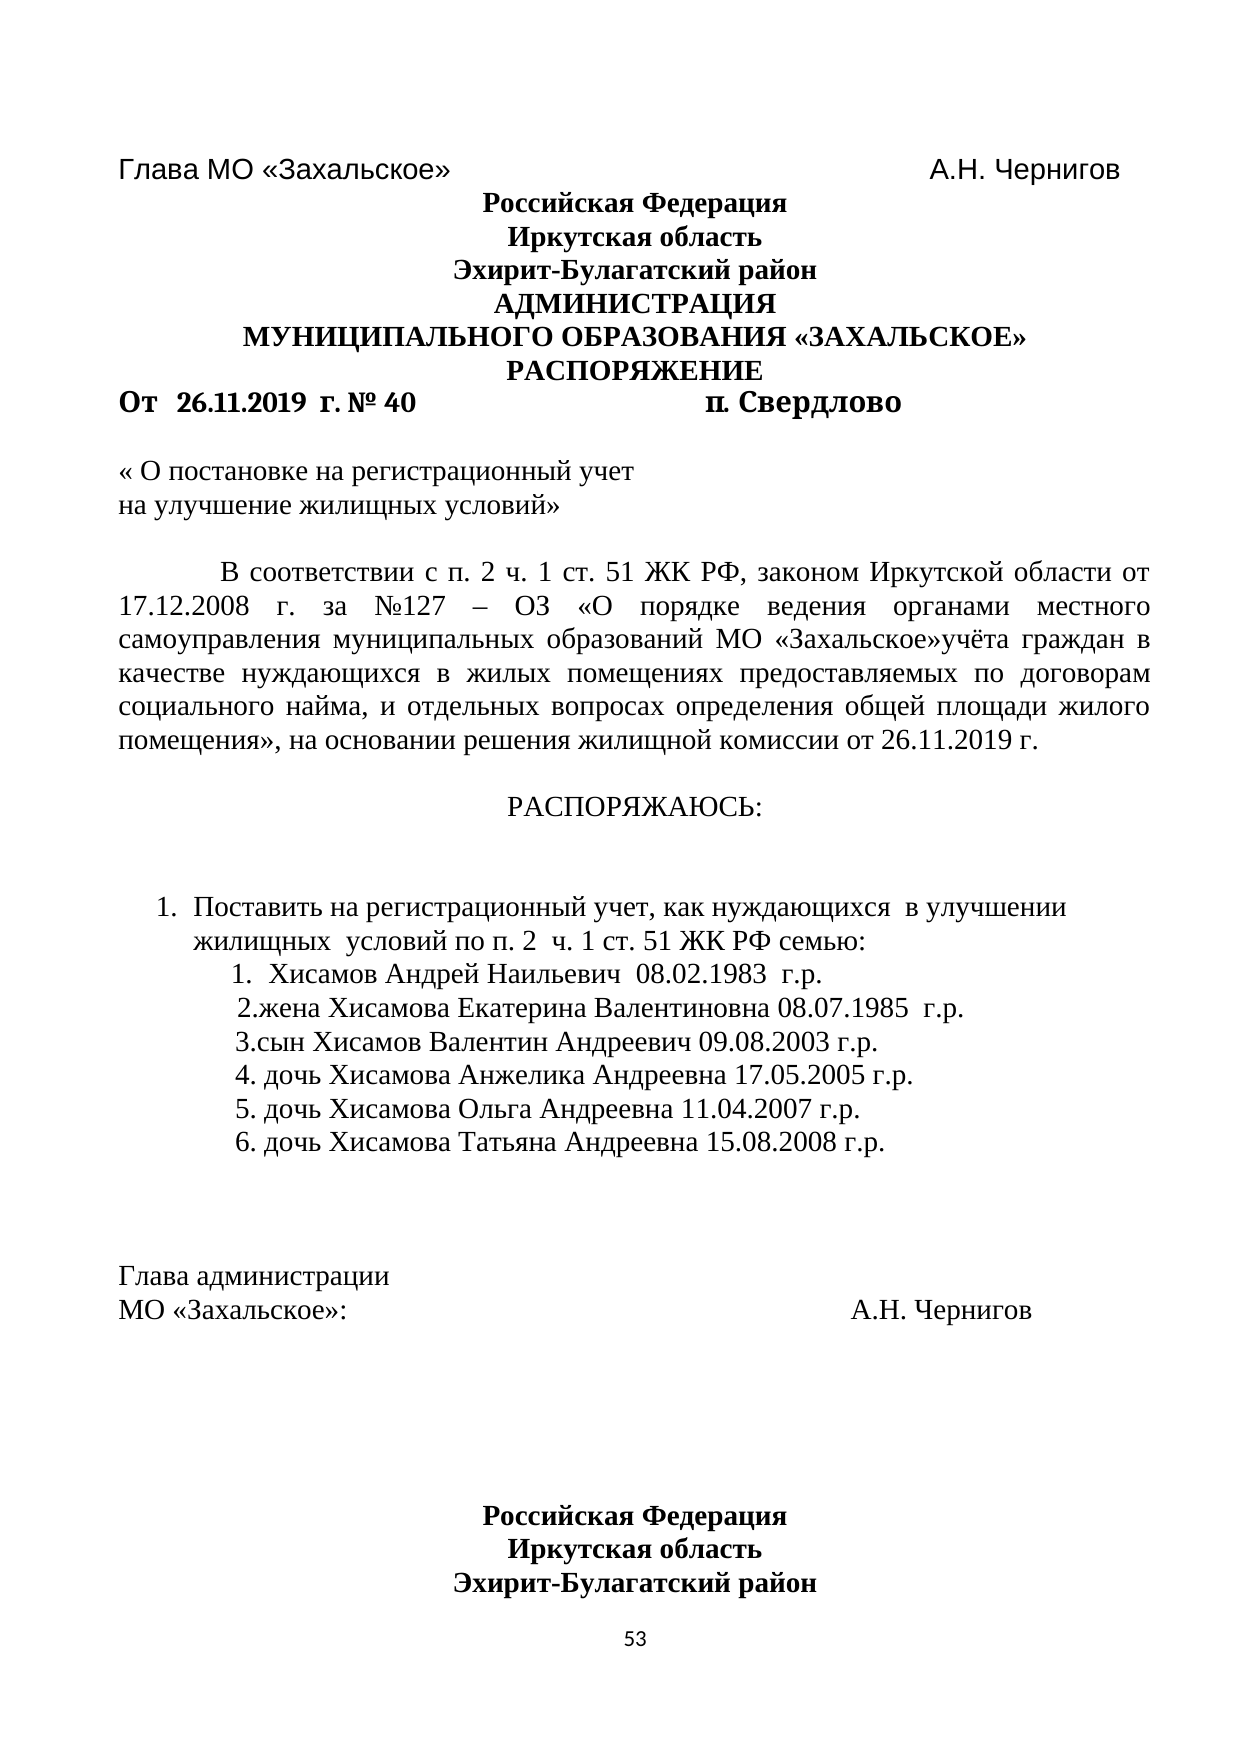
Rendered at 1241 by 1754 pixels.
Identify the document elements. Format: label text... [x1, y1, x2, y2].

text Глава МО «Захальское» А.Н. Чернигов [118, 152, 1152, 185]
text АДМИНИСТРАЦИЯ [118, 286, 1152, 319]
text В соответствии с п. 2 ч. 1 ст. 51 ЖК РФ, законом Иркутской области от 17.12.2008 г. за №127 – ОЗ «О порядке ведения органами местного самоуправления муниципальных образований МО «Захальское»учёта граждан в качестве нуждающихся в жилых помещениях предоставляемых по договорам социального найма, и отдельных вопросах определения общей площади жилого помещения», на основании решения жилищной комиссии от 26.11.2019 г. [118, 554, 1152, 755]
text Глава администрации [118, 1258, 1152, 1292]
title 5. дочь Хисамова Ольга Андреевна 11.04..р. [118, 1091, 1152, 1124]
text Российская Федерация [118, 1498, 1152, 1532]
text МУНИЦИПАЛЬНОГО ОБРАЗОВАНИЯ «ЗАХАЛЬСКОЕ» [118, 319, 1152, 353]
title 6. дочь Хисамова Татьяна Андреевна 15.08..р. [118, 1124, 1152, 1158]
subtitle Иркутская область [118, 1532, 1152, 1565]
title 3.сын Хисамов Валентин Андреевич 09.08..р. [118, 1024, 1152, 1057]
text Эхирит-Булагатский район [118, 1565, 1152, 1599]
text « О постановке на регистрационный учет [118, 453, 1152, 487]
title 2.жена Хисамова Екатерина Валентиновна 08.07.1985 г.р. [193, 990, 1152, 1024]
text на улучшение жилищных условий» [118, 487, 1152, 521]
text РАСПОРЯЖАЮСЬ: [118, 789, 1152, 822]
text МО «Захальское»: А.Н. Чернигов [118, 1292, 1152, 1326]
title 4. дочь Хисамова Анжелика Андреевна 17.05..р. [118, 1057, 1152, 1091]
text РАСПОРЯЖЕНИЕ [118, 353, 1152, 386]
subtitle Иркутская область [118, 219, 1152, 252]
subtitle От 26.11.2019 г. № 40 п. Свердлово [118, 386, 1152, 420]
title Хисамов Андрей Наильевич 08.02.1983 г.р. [231, 957, 1152, 990]
text Российская Федерация [118, 185, 1152, 219]
list Поставить на регистрационный учет, как нуждающихся в улучшении жилищных условий по п. 2 ч. 1 ст. 51 ЖК РФ семью: [156, 889, 1152, 957]
text Эхирит-Булагатский район [118, 252, 1152, 286]
